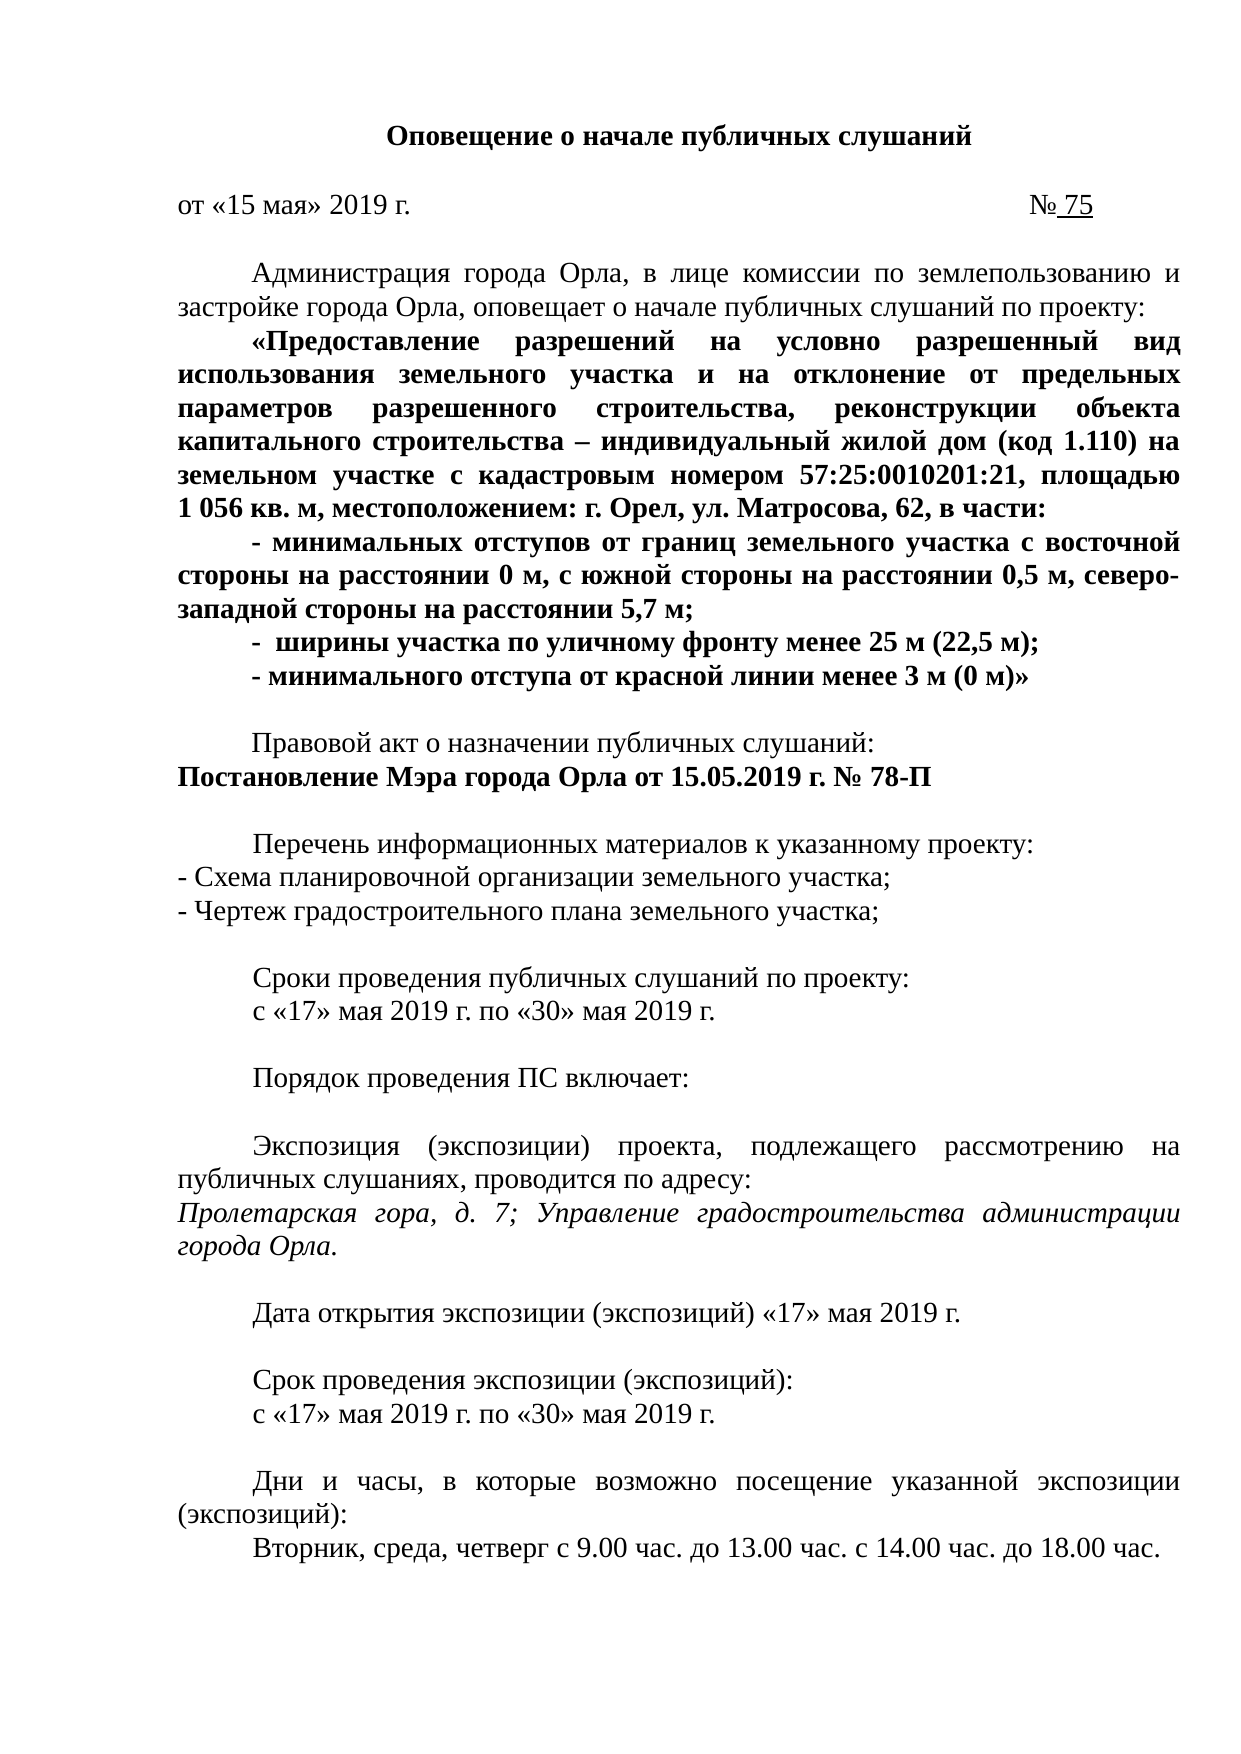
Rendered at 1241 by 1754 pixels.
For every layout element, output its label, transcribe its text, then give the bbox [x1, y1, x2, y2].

text Вторник, среда, четверг с 9.00 час. до 13.00 час. с 14.00 час. до 18.00 час. [177, 1530, 1181, 1564]
text от «15 мая» 2019 г. № 75 [177, 187, 1181, 220]
text - ширины участка по уличному фронту менее 25 м (22,5 м); [177, 624, 1181, 658]
text Правовой акт о назначении публичных слушаний: [177, 725, 1181, 759]
text с «17» мая 2019 г. по «30» мая 2019 г. [177, 1396, 1181, 1429]
text Администрация города Орла, в лице комиссии по землепользованию и застройке города Орла, оповещает о начале публичных слушаний по проекту: [177, 256, 1181, 323]
text Пролетарская гора, д. 7; Управление градостроительства администрации города Орла. [177, 1195, 1181, 1262]
text с «17» мая 2019 г. по «30» мая 2019 г. [177, 993, 1181, 1027]
text - Схема планировочной организации земельного участка; [177, 859, 1181, 893]
text Сроки проведения публичных слушаний по проекту: [177, 960, 1181, 993]
text Экспозиция (экспозиции) проекта, подлежащего рассмотрению на публичных слушаниях, проводится по адресу: [177, 1128, 1181, 1195]
text - минимального отступа от красной линии менее 3 м (0 м)» [177, 658, 1181, 692]
text - минимальных отступов от границ земельного участка с восточной стороны на расстоянии 0 м, с южной стороны на расстоянии 0,5 м, северо-западной стороны на расстоянии 5,7 м; [177, 524, 1181, 624]
text Дата открытия экспозиции (экспозиций) «17» мая 2019 г. [177, 1295, 1181, 1329]
text Постановление Мэра города Орла от 15.05.2019 г. № 78-П [177, 759, 1181, 792]
text Оповещение о начале публичных слушаний [177, 118, 1181, 152]
text Перечень информационных материалов к указанному проекту: [177, 826, 1181, 859]
text Дни и часы, в которые возможно посещение указанной экспозиции (экспозиций): [177, 1463, 1181, 1530]
text - Чертеж градостроительного плана земельного участка; [177, 893, 1181, 926]
text «Предоставление разрешений на условно разрешенный вид использования земельного участка и на отклонение от предельных параметров разрешенного строительства, реконструкции объекта капитального строительства – индивидуальный жилой дом (код 1.110) на земельном участке с кадастровым номером 57:25:0010201:21, площадью 1 056 кв. м, местоположением: г. Орел, ул. Матросова, 62, в части: [177, 323, 1181, 524]
text Срок проведения экспозиции (экспозиций): [177, 1362, 1181, 1396]
text Порядок проведения ПС включает: [177, 1061, 1181, 1094]
